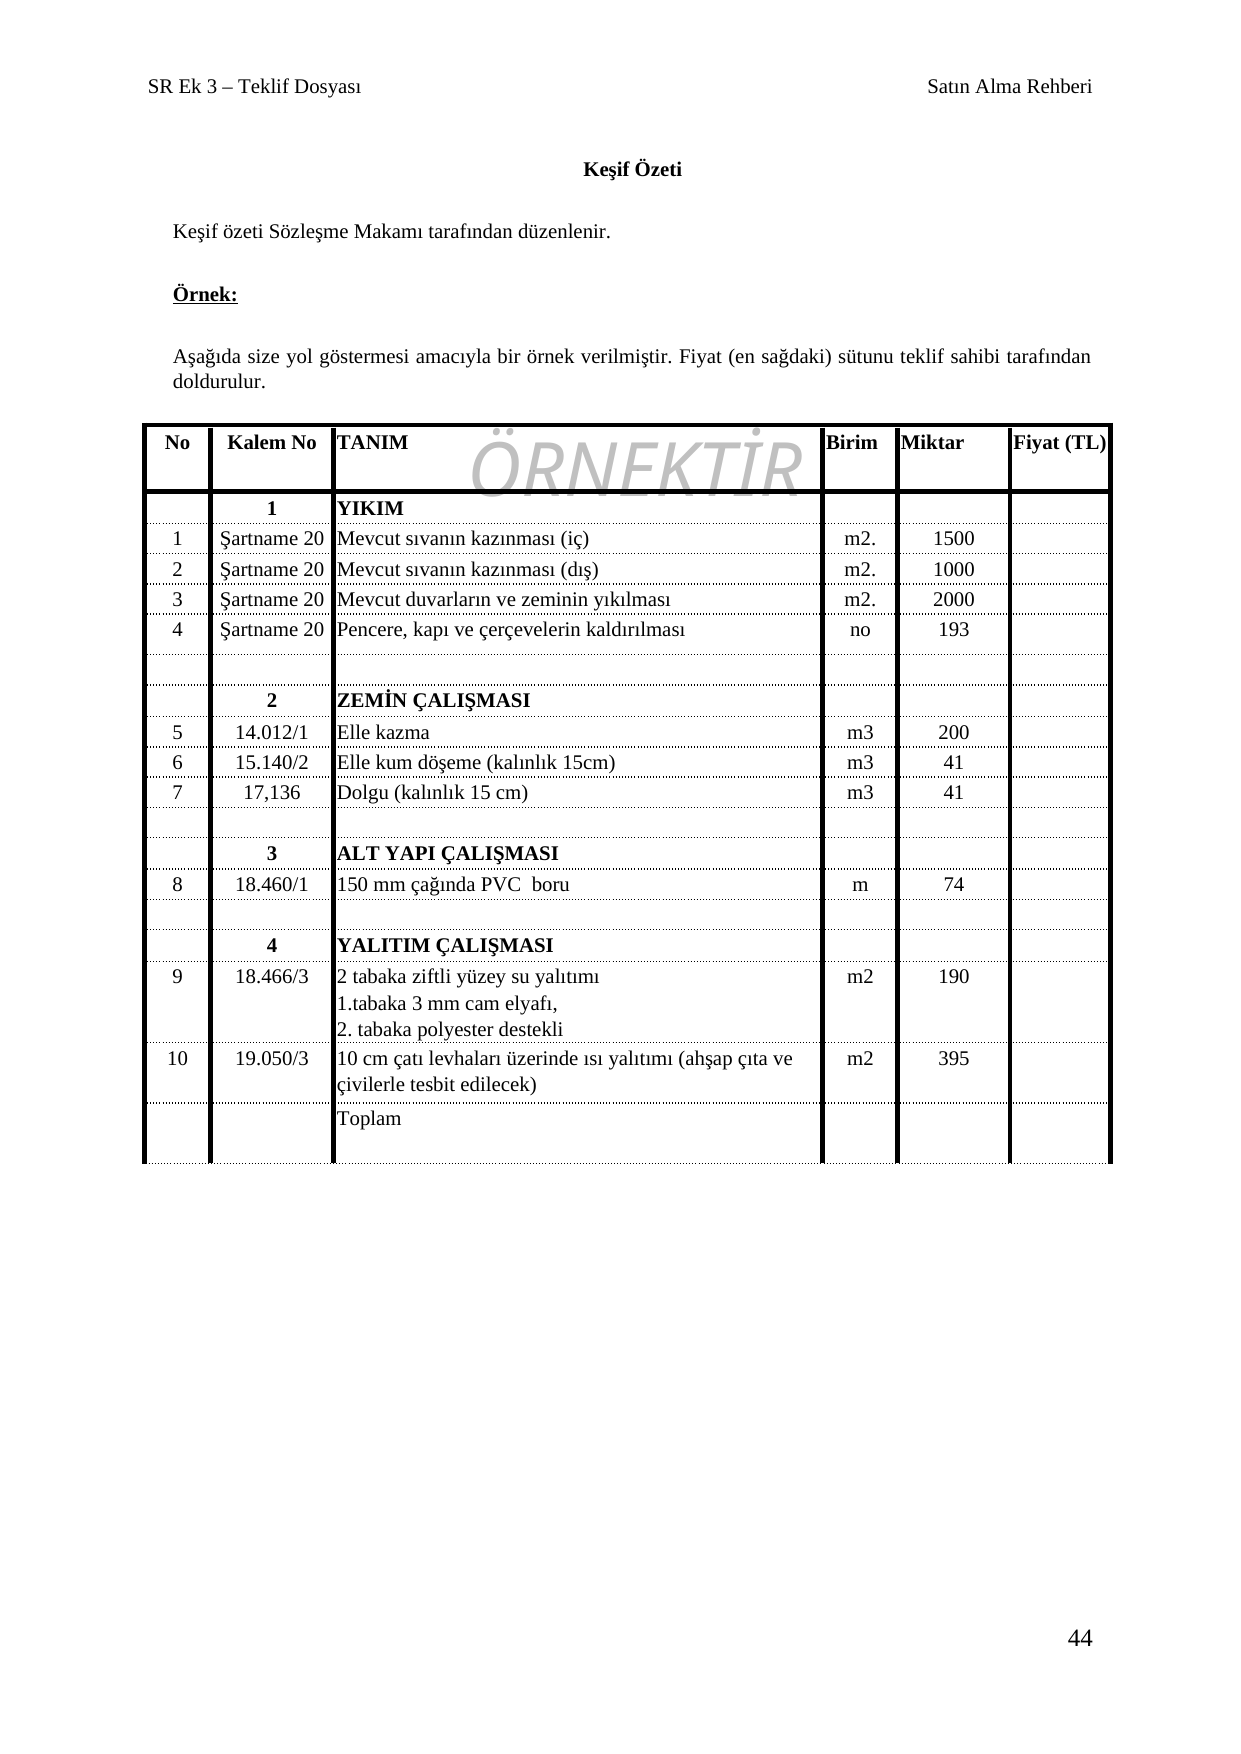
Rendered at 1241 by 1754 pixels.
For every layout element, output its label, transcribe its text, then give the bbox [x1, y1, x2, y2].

table_cell [336, 899, 820, 929]
table_cell [147, 899, 208, 929]
table_cell 8 [147, 868, 208, 898]
table_cell m2 [825, 1041, 895, 1102]
table_cell [900, 929, 1008, 961]
table_cell 1000 [900, 553, 1008, 583]
table_header No [147, 427, 210, 489]
table_cell Elle kazma [336, 716, 820, 746]
table_cell 2 [147, 553, 208, 583]
table_cell ALT YAPI ÇALIŞMASI [336, 837, 820, 868]
table_cell [1012, 806, 1108, 837]
table_cell [336, 654, 820, 684]
table_cell 18.466/3 [213, 961, 331, 1041]
table_cell 2000 [900, 583, 1008, 613]
table_cell m3 [825, 776, 895, 806]
table_cell Mevcut sıvanın kazınması (iç) [336, 523, 820, 553]
table_cell [1012, 654, 1108, 684]
table_cell YIKIM [336, 494, 820, 522]
table_cell [1012, 494, 1108, 522]
table_cell [147, 654, 208, 684]
table_cell 41 [900, 776, 1008, 806]
table_cell [1012, 583, 1108, 613]
table_cell [147, 929, 208, 961]
table_cell 200 [900, 716, 1008, 746]
table_cell Pencere, kapı ve çerçevelerin kaldırılması [336, 613, 820, 654]
table_cell 4 [213, 929, 331, 961]
table_cell m2 [825, 961, 895, 1041]
table_cell 1 [147, 523, 208, 553]
table_cell Şartname 20 [213, 583, 331, 613]
table_cell Mevcut duvarların ve zeminin yıkılması [336, 583, 820, 613]
table_cell [825, 494, 895, 522]
table_cell 190 [900, 961, 1008, 1041]
table_header Miktar [900, 427, 1010, 489]
text Keşif özeti Sözleşme Makamı tarafından düzenlenir. [173, 216, 1093, 241]
table_cell 1500 [900, 523, 1008, 553]
table_cell [1012, 613, 1108, 654]
table_cell 10 [147, 1041, 208, 1102]
table_cell 4 [147, 613, 208, 654]
table_cell 193 [900, 613, 1008, 654]
table_cell [900, 899, 1008, 929]
table_cell Şartname 20 [213, 553, 331, 583]
table_cell [336, 806, 820, 837]
table_cell 3 [213, 837, 331, 868]
table_cell [1012, 553, 1108, 583]
table_cell ZEMİN ÇALIŞMASI [336, 684, 820, 716]
table_cell 2 tabaka ziftli yüzey su yalıtımı 1.tabaka cam elyafı, 2. tabaka polyester destekli [336, 961, 820, 1041]
table_cell 395 [900, 1041, 1008, 1102]
table_cell [1012, 899, 1108, 929]
table_cell [213, 1102, 331, 1162]
table_cell 5 [147, 716, 208, 746]
table_cell m [825, 868, 895, 898]
table_cell [900, 684, 1008, 716]
table_cell 6 [147, 746, 208, 776]
table_cell [147, 1102, 208, 1162]
table_cell [825, 684, 895, 716]
table_cell [1012, 868, 1108, 898]
table_cell çağında PVC boru [336, 868, 820, 898]
table_cell [825, 806, 895, 837]
table_cell [1012, 523, 1108, 553]
table_cell 15.140/2 [213, 746, 331, 776]
table_header TANIM [336, 427, 823, 489]
table_cell [900, 806, 1008, 837]
table_cell [900, 494, 1008, 522]
table_cell m3 [825, 716, 895, 746]
table_cell [1012, 776, 1108, 806]
table_cell [213, 654, 331, 684]
table_cell [147, 494, 208, 522]
table_cell [1012, 716, 1108, 746]
table_cell [900, 654, 1008, 684]
table_cell [1012, 684, 1108, 716]
table_cell no [825, 613, 895, 654]
table_cell [825, 899, 895, 929]
table_cell Mevcut sıvanın kazınması (dış) [336, 553, 820, 583]
table_cell m2. [825, 523, 895, 553]
table_cell 1 [213, 494, 331, 522]
table_cell 14.012/1 [213, 716, 331, 746]
table_header Fiyat (TL) [1012, 427, 1108, 489]
table_cell [147, 684, 208, 716]
table_cell [825, 654, 895, 684]
table_cell 7 [147, 776, 208, 806]
table_cell [1012, 1041, 1108, 1102]
table_cell 18.460/1 [213, 868, 331, 898]
table_cell [1012, 929, 1108, 961]
text Aşağıda size yol göstermesi amacıyla bir örnek verilmiştir. Fiyat (en sağdaki) sütunu teklif sahibi tarafından doldurulur. [173, 341, 1093, 391]
table_cell m3 [825, 746, 895, 776]
table_header Birim [825, 427, 897, 489]
table_cell YALITIM ÇALIŞMASI [336, 929, 820, 961]
table_cell [213, 899, 331, 929]
table_cell 17,136 [213, 776, 331, 806]
table_cell Şartname 20 [213, 613, 331, 654]
table_cell m2. [825, 583, 895, 613]
table_cell 9 [147, 961, 208, 1041]
table_cell [1012, 837, 1108, 868]
table_cell [147, 837, 208, 868]
table_cell 41 [900, 746, 1008, 776]
table_cell m2. [825, 553, 895, 583]
table_cell Şartname 20 [213, 523, 331, 553]
table_cell [1012, 1102, 1108, 1162]
table_cell [825, 1102, 895, 1162]
text Örnek: [173, 279, 1093, 304]
table_cell 19.050/3 [213, 1041, 331, 1102]
table_cell [213, 806, 331, 837]
table_header Kalem No [213, 427, 333, 489]
table_cell [900, 837, 1008, 868]
table_cell [825, 929, 895, 961]
table_cell Dolgu (kalınlık ) [336, 776, 820, 806]
table_cell Toplam [336, 1102, 820, 1162]
table_cell çatı levhaları üzerinde ısı yalıtımı (ahşap çıta ve çivilerle tesbit edilecek) [336, 1041, 820, 1102]
table_cell [900, 1102, 1008, 1162]
text Keşif Özeti [172, 154, 1093, 179]
table_cell 2 [213, 684, 331, 716]
table_cell 3 [147, 583, 208, 613]
table_cell [1012, 961, 1108, 1041]
table_cell 74 [900, 868, 1008, 898]
table_cell Elle kum döşeme (kalınlık 15cm) [336, 746, 820, 776]
table_cell [825, 837, 895, 868]
table_cell [1012, 746, 1108, 776]
table_cell [147, 806, 208, 837]
